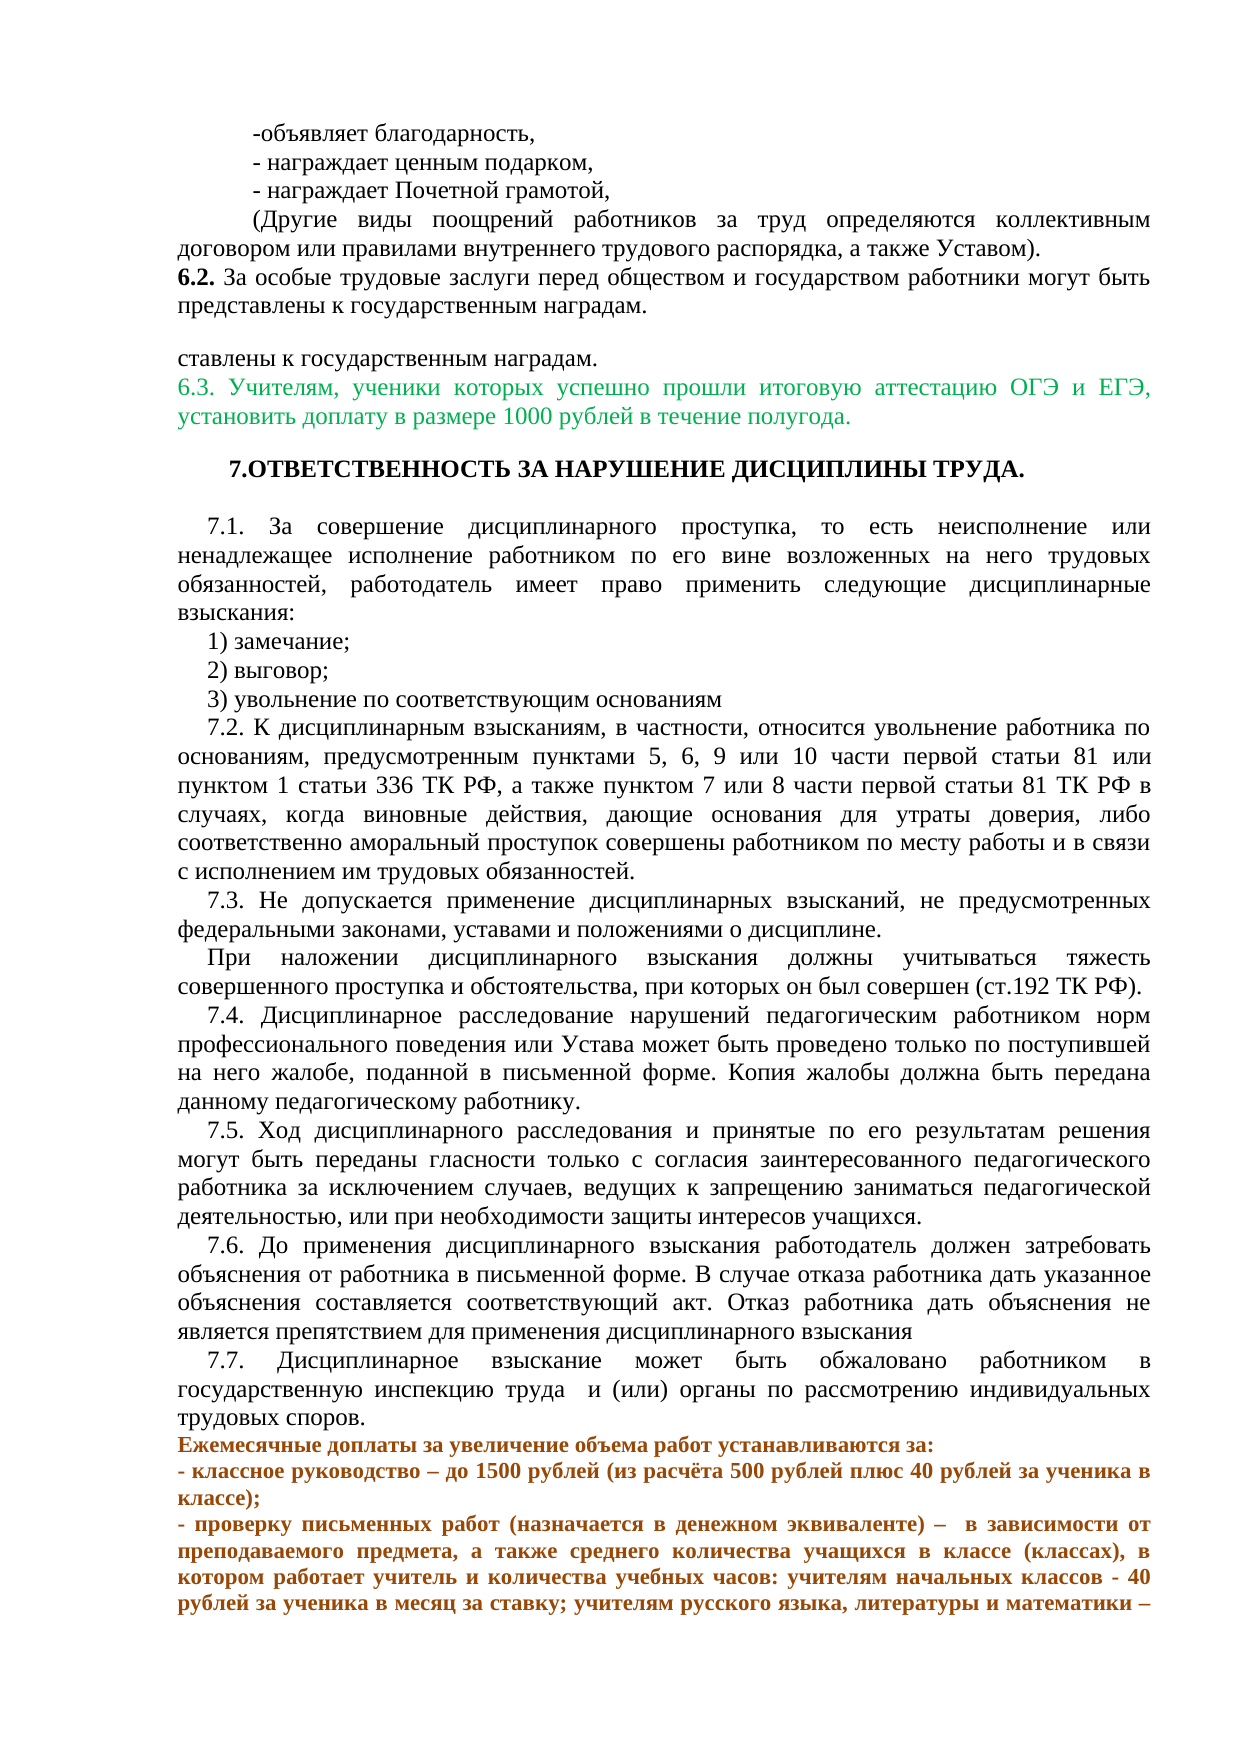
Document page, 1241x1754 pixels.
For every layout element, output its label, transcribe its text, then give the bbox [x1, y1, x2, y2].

text 7.1. За совершение дисциплинарного проступка, то есть неисполнение или ненадлежащее исполнение работником по его вине возложенных на него трудовых обязанностей, работодатель имеет право применить следующие дисциплинарные взыскания: [177, 511, 1152, 626]
text 2) выговор; [177, 655, 1152, 684]
text - награждает Почетной грамотой, [177, 176, 1152, 204]
text 6.2. За особые трудовые заслуги перед обществом и государством работники могут быть представлены к государственным наградам. [177, 262, 1152, 319]
text 3) увольнение по соответствующим основаниям [177, 684, 1152, 712]
text 7.7. Дисциплинарное взыскание может быть обжаловано работником в государственную инспекцию труда и (или) органы по рассмотрению индивидуальных трудовых споров. [177, 1345, 1152, 1431]
text 7.3. Не допускается применение дисциплинарных взысканий, не предусмотренных федеральными законами, уставами и положениями о дисциплине. [177, 885, 1152, 942]
text 7.ОТВЕТСТВЕННОСТЬ ЗА НАРУШЕНИЕ ДИСЦИПЛИНЫ ТРУДА. [102, 454, 1152, 482]
text 7.6. До применения дисциплинарного взыскания работодатель должен затребовать объяснения от работника в письменной форме. В случае отказа работника дать указанное объяснения составляется соответствующий акт. Отказ работника дать объяснения не является препятствием для применения дисциплинарного взыскания [177, 1230, 1152, 1345]
text Ежемесячные доплаты за увеличение объема работ устанавливаются за: [177, 1431, 1152, 1458]
text (Другие виды поощрений работников за труд определяются коллективным договором или правилами внутреннего трудового распорядка, а также Уставом). [177, 204, 1152, 262]
text При наложении дисциплинарного взыскания должны учитываться тяжесть совершенного проступка и обстоятельства, при которых он был совершен (ст.192 ТК РФ). [177, 942, 1152, 1000]
text 7.5. Ход дисциплинарного расследования и принятые по его результатам решения могут быть переданы гласности только с согласия заинтересованного педагогического работника за исключением случаев, ведущих к запрещению заниматься педагогической деятельностью, или при необходимости защиты интересов учащихся. [177, 1115, 1152, 1230]
text 6.3. Учителям, ученики которых успешно прошли итоговую аттестацию ОГЭ и ЕГЭ, установить доплату в размере 1000 рублей в течение полугода. [177, 372, 1152, 430]
text - награждает ценным подарком, [177, 147, 1152, 176]
text -объявляет благодарность, [177, 118, 1152, 147]
text - классное руководство – до 1500 рублей (из расчёта 500 рублей плюс 40 рублей за ученика в классе); [177, 1458, 1152, 1510]
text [177, 1510, 1152, 1616]
text 7.2. К дисциплинарным взысканиям, в частности, относится увольнение работника по основаниям, предусмотренным пунктами 5, 6, 9 или 10 части первой статьи 81 или пунктом 1 статьи 336 ТК РФ, а также пунктом 7 или 8 части первой статьи 81 ТК РФ в случаях, когда виновные действия, дающие основания для утраты доверия, либо соответственно аморальный проступок совершены работником по месту работы и в связи с исполнением им трудовых обязанностей. [177, 712, 1152, 885]
text ставлены к государственным наградам. [177, 343, 1152, 372]
text 7.4. Дисциплинарное расследование нарушений педагогическим работником норм профессионального поведения или Устава может быть проведено только по поступившей на него жалобе, поданной в письменной форме. Копия жалобы должна быть передана данному педагогическому работнику. [177, 1000, 1152, 1115]
text 1) замечание; [177, 626, 1152, 655]
